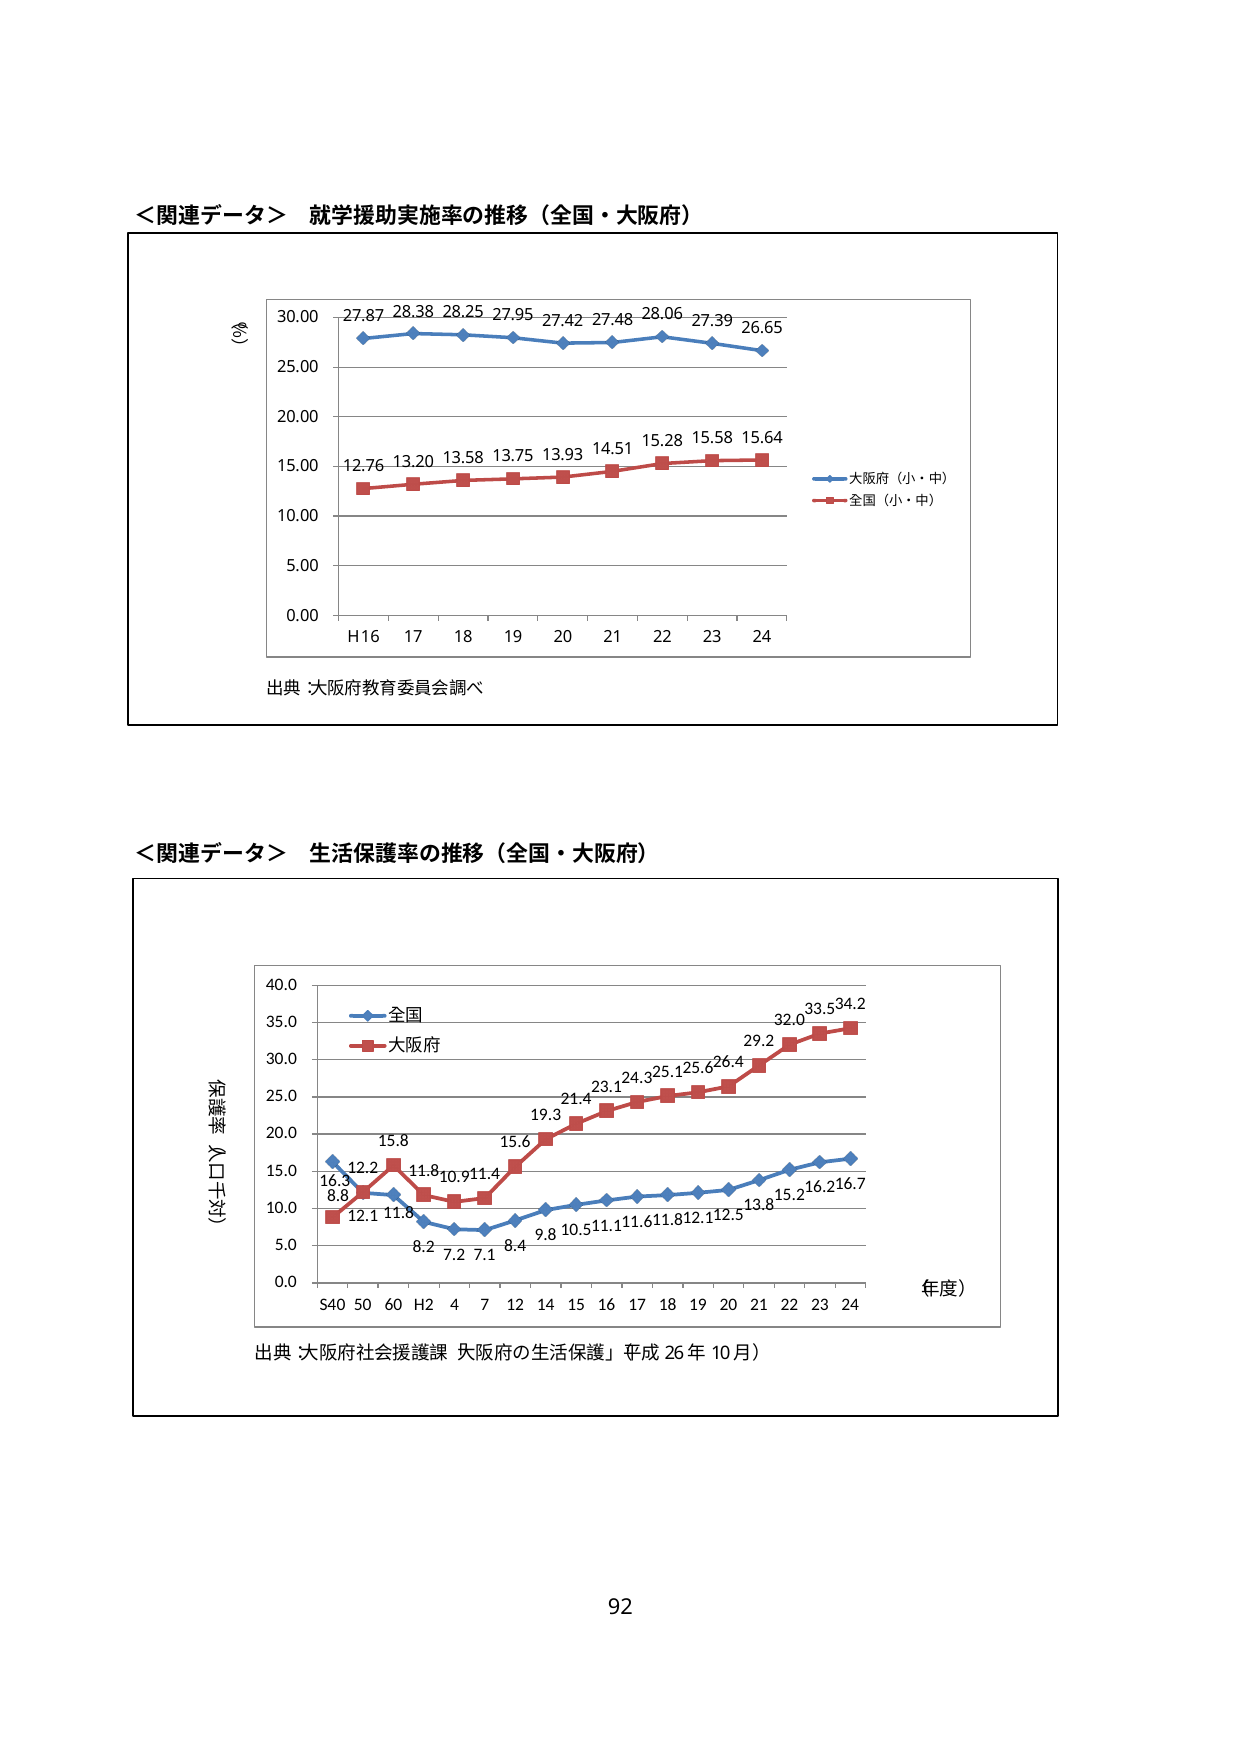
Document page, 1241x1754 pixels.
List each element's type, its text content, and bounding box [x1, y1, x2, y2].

text ＜関連データ＞ 生活保護率の推移（全国・大阪府） [112, 833, 1128, 871]
text ＜関連データ＞ 就学援助実施率の推移（全国・大阪府） [112, 196, 1128, 233]
